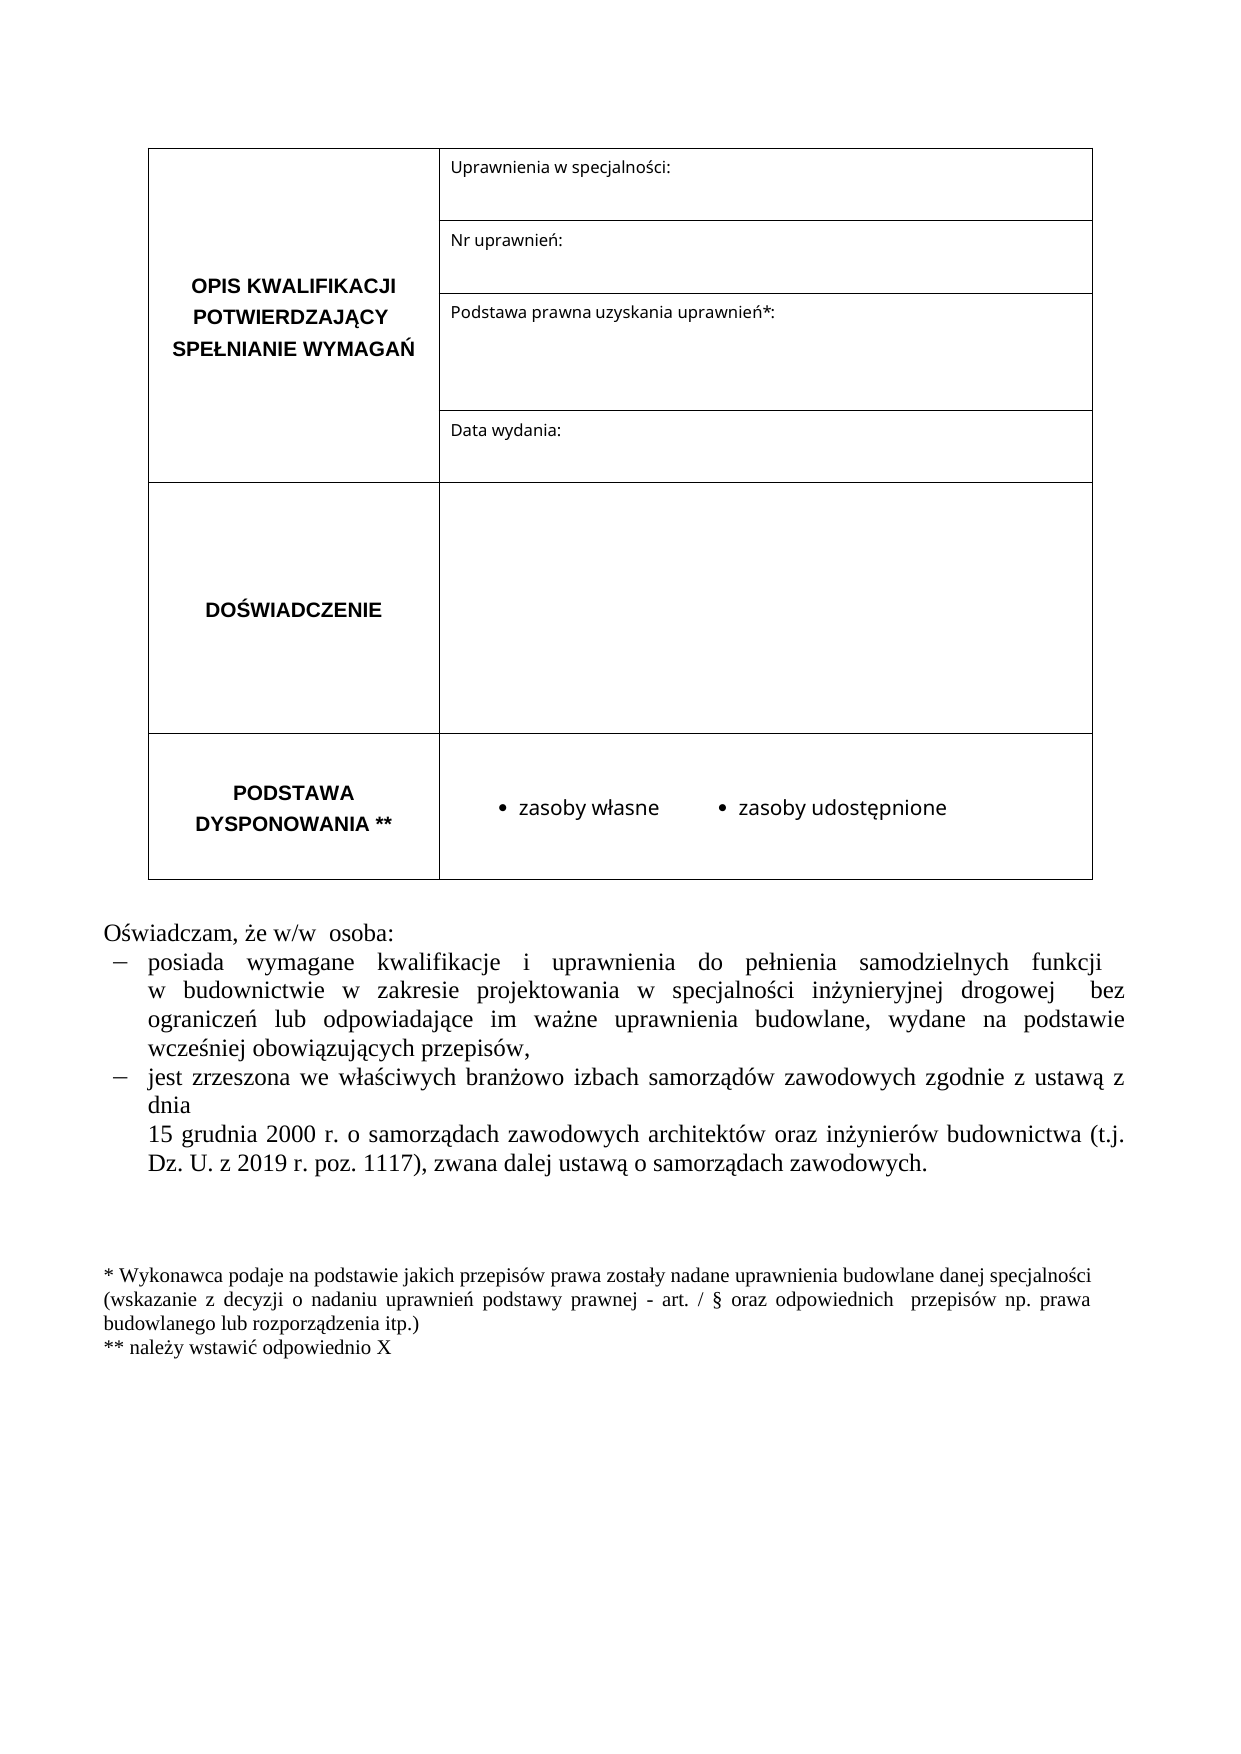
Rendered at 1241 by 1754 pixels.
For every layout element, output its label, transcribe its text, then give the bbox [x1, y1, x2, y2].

list posiada wymagane kwalifikacje i uprawnienia do pełnienia samodzielnych funkcji w budownictwie w zakresie projektowania w specjalności inżynieryjnej drogowej bez ograniczeń lub odpowiadające im ważne uprawnienia budowlane, wydane na podstawie wcześniej obowiązujących przepisów, [110, 947, 1125, 1062]
table_cell zasoby własne zasoby udostępnione [440, 734, 1092, 879]
table_cell Nr uprawnień: [440, 221, 1092, 292]
table_cell Uprawnienia w specjalności: [440, 149, 1092, 220]
table_cell Data wydania: [440, 411, 1092, 482]
list jest zrzeszona we właściwych branżowo izbach samorządów zawodowych zgodnie z ustawą z dnia 15 grudnia 2000 r. o samorządach zawodowych architektów oraz inżynierów budownictwa (t.j. Dz. U. z 2019 r. poz. 1117), zwana dalej ustawą o samorządach zawodowych. [110, 1062, 1125, 1177]
text ** należy wstawić odpowiednio X [103, 1335, 1093, 1359]
table_cell PODSTAWA DYSPONOWANIA ** [149, 734, 439, 879]
text Oświadczam, że w/w osoba: [103, 918, 1125, 947]
table_cell DOŚWIADCZENIE [149, 483, 439, 733]
table_cell OPIS KWALIFIKACJI POTWIERDZAJĄCY SPEŁNIANIE WYMAGAŃ [149, 149, 439, 482]
text * Wykonawca podaje na podstawie jakich przepisów prawa zostały nadane uprawnienia budowlane danej specjalności (wskazanie z decyzji o nadaniu uprawnień podstawy prawnej - art. / § oraz odpowiednich przepisów np. prawa budowlanego lub rozporządzenia itp.) [103, 1263, 1093, 1335]
table_cell Podstawa prawna uzyskania uprawnień*: [440, 294, 1092, 410]
table_cell [440, 483, 1092, 733]
